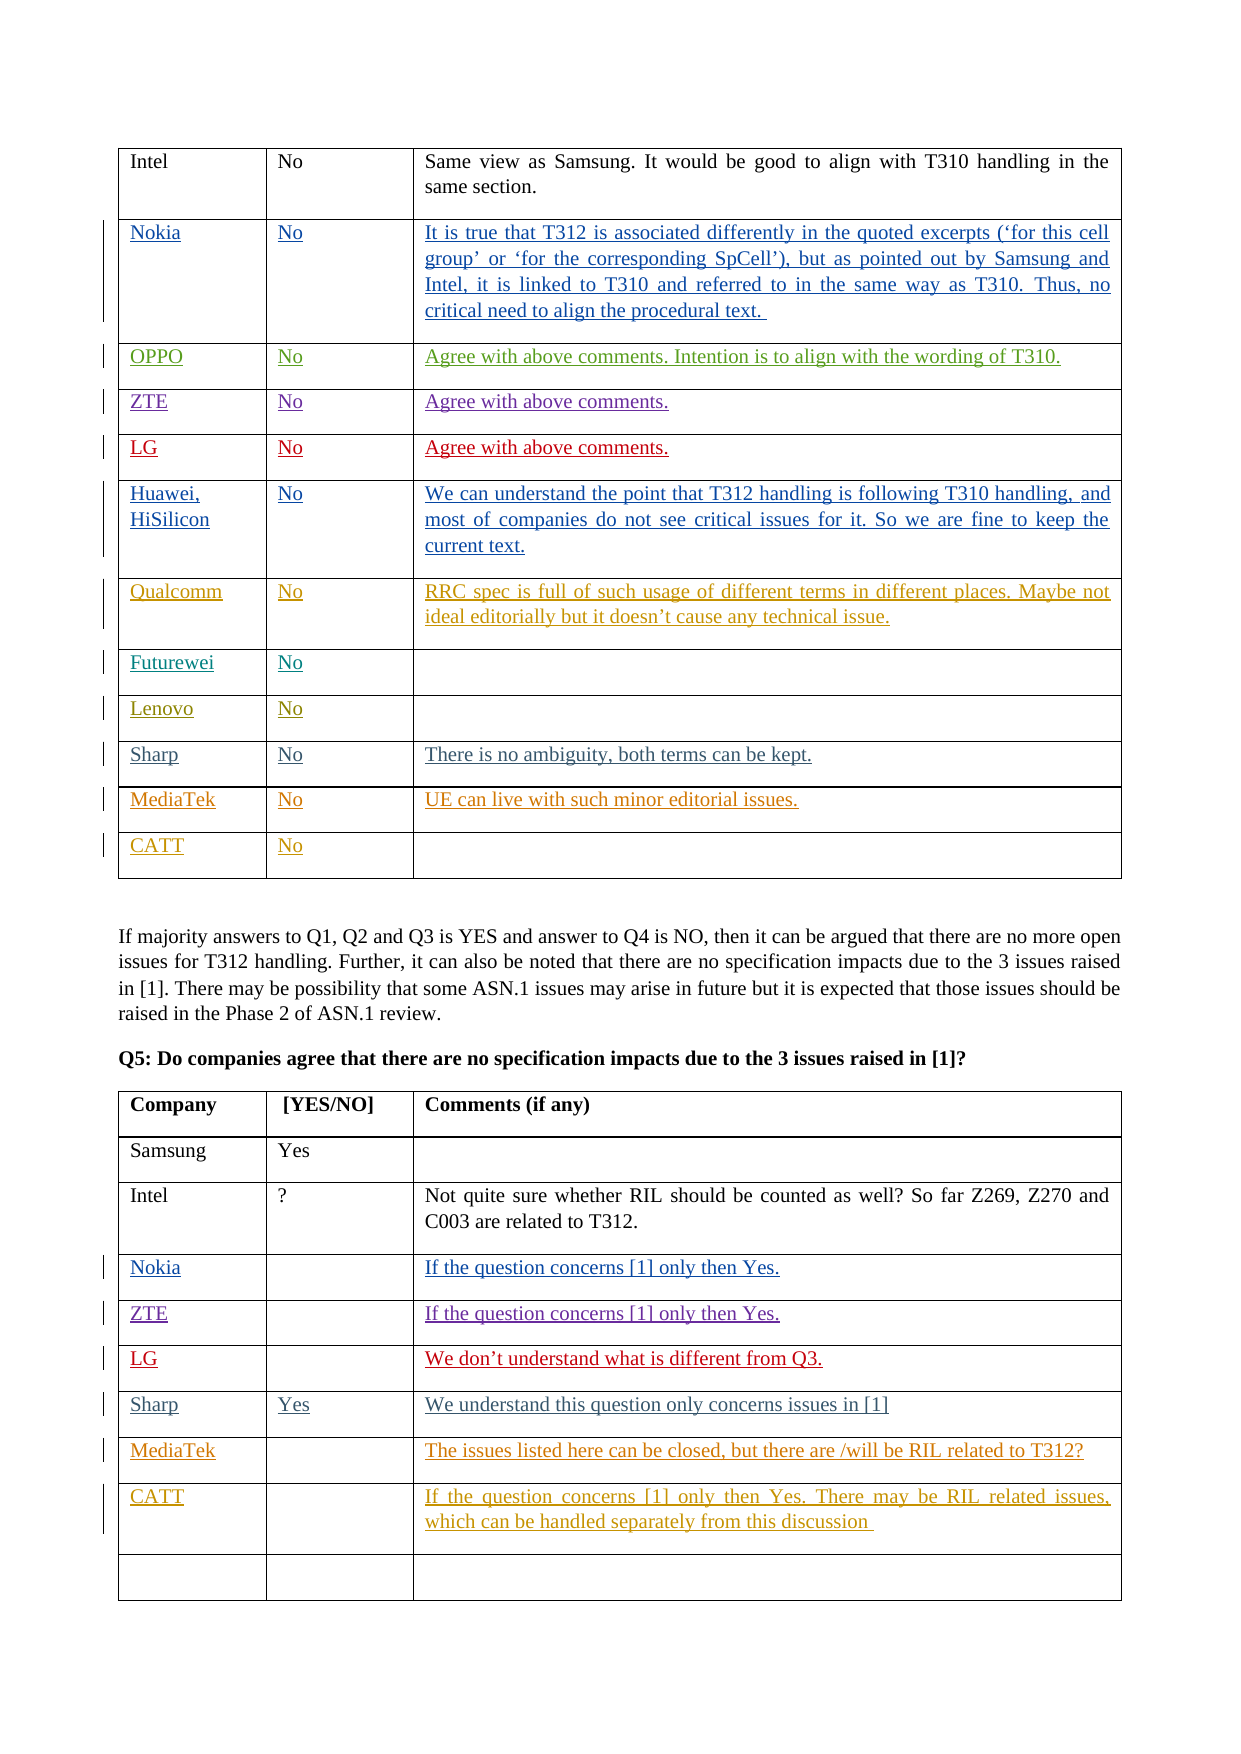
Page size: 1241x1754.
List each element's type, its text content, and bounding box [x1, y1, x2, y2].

table_cell [119, 1555, 266, 1600]
table_cell [119, 788, 266, 832]
text If majority answers to Q1, Q2 and Q3 is YES and answer to Q4 is NO, then it can be argued that there are no more open issues for T312 handling. Further, it can also be noted that there are no specification impacts due to the 3 issues raised in [1]. There may be possibility that some ASN.1 issues may arise in future but it is expected that those issues should be raised in the Phase 2 of ASN.1 review. [118, 923, 1122, 1025]
table_header Company [119, 1092, 266, 1136]
table_cell [414, 1392, 1121, 1437]
table_cell [267, 1438, 413, 1482]
table_cell [414, 1438, 1121, 1482]
table_cell [267, 742, 413, 786]
table_cell [267, 481, 413, 577]
table_cell [119, 1255, 266, 1299]
table_cell Intel [119, 149, 266, 219]
table_cell [414, 481, 1121, 577]
table_cell [414, 344, 1121, 388]
table_cell No [267, 149, 413, 219]
table_header [YES/NO] [267, 1092, 413, 1136]
table_cell Samsung [119, 1138, 266, 1182]
table_cell [267, 579, 413, 649]
table_cell [267, 650, 413, 695]
table_cell [119, 390, 266, 434]
table_cell [414, 1255, 1121, 1299]
table_cell [267, 435, 413, 480]
table_cell [267, 696, 413, 741]
table_cell [119, 344, 266, 388]
table_cell [267, 1346, 413, 1391]
table_cell ? [267, 1183, 413, 1254]
table_cell [414, 1301, 1121, 1345]
table_cell [414, 1484, 1121, 1554]
table_cell [414, 833, 1121, 878]
table_cell [267, 788, 413, 832]
table_cell [414, 788, 1121, 832]
table_cell [267, 1301, 413, 1345]
text Q5: Do companies agree that there are no specification impacts due to the 3 issues raised in [1]? [118, 1046, 1122, 1070]
table_cell [119, 1346, 266, 1391]
table_cell Same view as Samsung. It would be good to align with T310 handling in the same section. [414, 149, 1121, 219]
table_cell [414, 696, 1121, 741]
table_cell [119, 1438, 266, 1482]
table_cell Yes [267, 1138, 413, 1182]
table_cell [119, 696, 266, 741]
table_cell [119, 742, 266, 786]
table_cell [119, 220, 266, 343]
table_cell [119, 435, 266, 480]
table_cell [119, 579, 266, 649]
table_cell [414, 1346, 1121, 1391]
table_cell [414, 220, 1121, 343]
table_cell [267, 220, 413, 343]
table_cell [267, 1255, 413, 1299]
table_cell [414, 1138, 1121, 1182]
table_header Comments (if any) [414, 1092, 1121, 1136]
table_cell [267, 833, 413, 878]
table_cell [119, 481, 266, 577]
table_cell [119, 650, 266, 695]
table_cell [119, 1484, 266, 1554]
table_cell [119, 833, 266, 878]
table_cell [414, 1555, 1121, 1600]
table_cell [414, 435, 1121, 480]
table_cell [267, 344, 413, 388]
table_cell Not quite sure whether RIL should be counted as well? So far Z269, Z270 and C003 are related to T312. [414, 1183, 1121, 1254]
table_cell [414, 579, 1121, 649]
table_cell [414, 742, 1121, 786]
table_cell Intel [119, 1183, 266, 1254]
table_cell [267, 1484, 413, 1554]
table_cell [414, 650, 1121, 695]
table_cell [119, 1301, 266, 1345]
table_cell [119, 1392, 266, 1437]
table_cell [267, 1555, 413, 1600]
table_cell [414, 390, 1121, 434]
table_cell [267, 1392, 413, 1437]
table_cell [267, 390, 413, 434]
